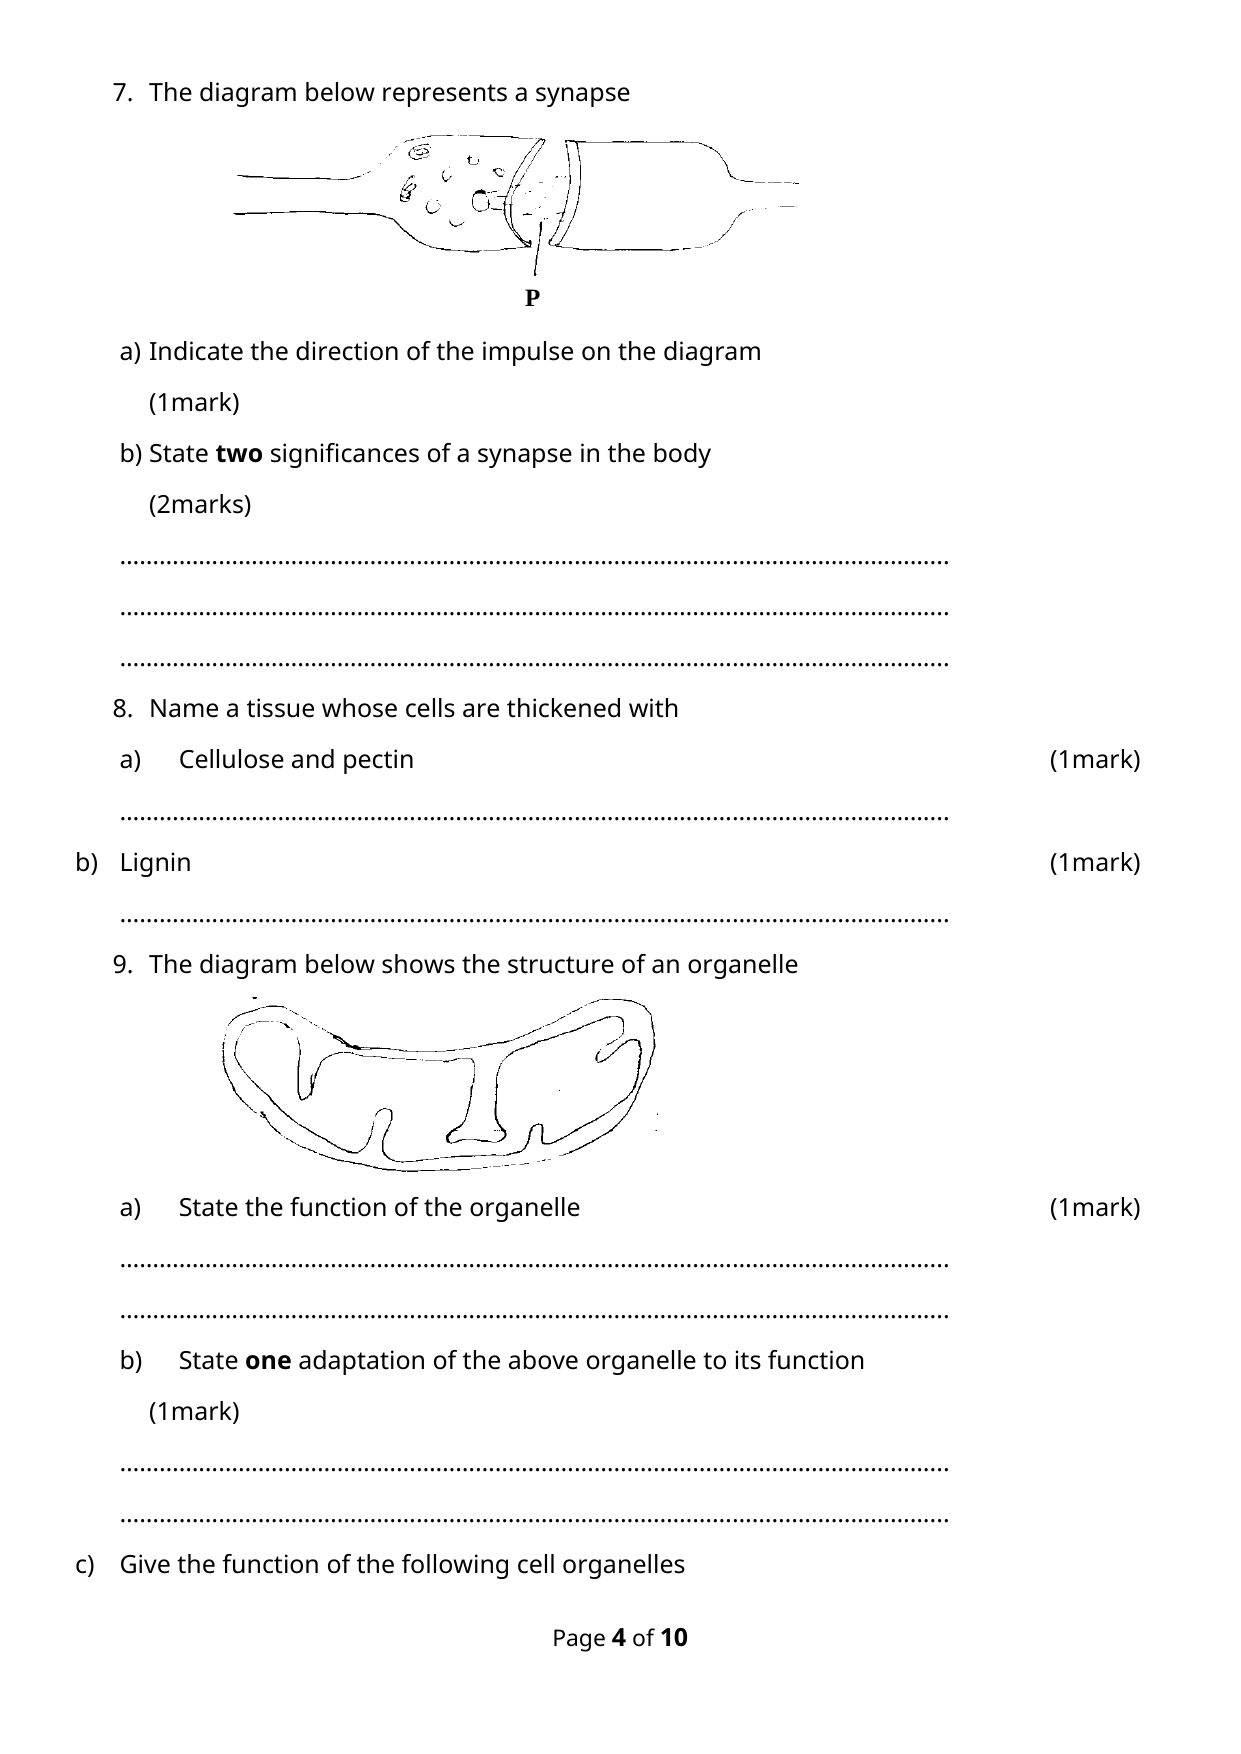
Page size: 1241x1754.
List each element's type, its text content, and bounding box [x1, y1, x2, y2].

text ……………………………………………………………………………………………………………... [75, 895, 1165, 929]
list Name a tissue whose cells are thickened with [112, 691, 1165, 725]
text ……………………………………………………………………………………………………………... [75, 538, 1165, 572]
list The diagram below represents a synapse [112, 75, 1165, 109]
text ……………………………………………………………………………………………………………... [75, 793, 1165, 827]
list Give the function of the following cell organelles [75, 1547, 1165, 1581]
text ……………………………………………………………………………………………………………... [75, 589, 1165, 623]
text b) State one adaptation of the above organelle to its function (1mark) [75, 1343, 1165, 1428]
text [75, 1496, 1165, 1530]
list The diagram below shows the structure of an organelle [112, 946, 1165, 980]
text a) Cellulose and pectin (1mark) [75, 742, 1165, 776]
text b) Lignin (1mark) [75, 844, 1165, 878]
text ……………………………………………………………………………………………………………... [75, 1292, 1165, 1326]
text ……………………………………………………………………………………………………………... [75, 1241, 1165, 1275]
text a) State the function of the organelle (1mark) [75, 1189, 1165, 1224]
text b) State two significances of a synapse in the body (2marks) [75, 436, 1165, 521]
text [75, 1445, 1165, 1479]
text a) Indicate the direction of the impulse on the diagram (1mark) [75, 334, 1165, 419]
text ……………………………………………………………………………………………………………... [75, 640, 1165, 674]
